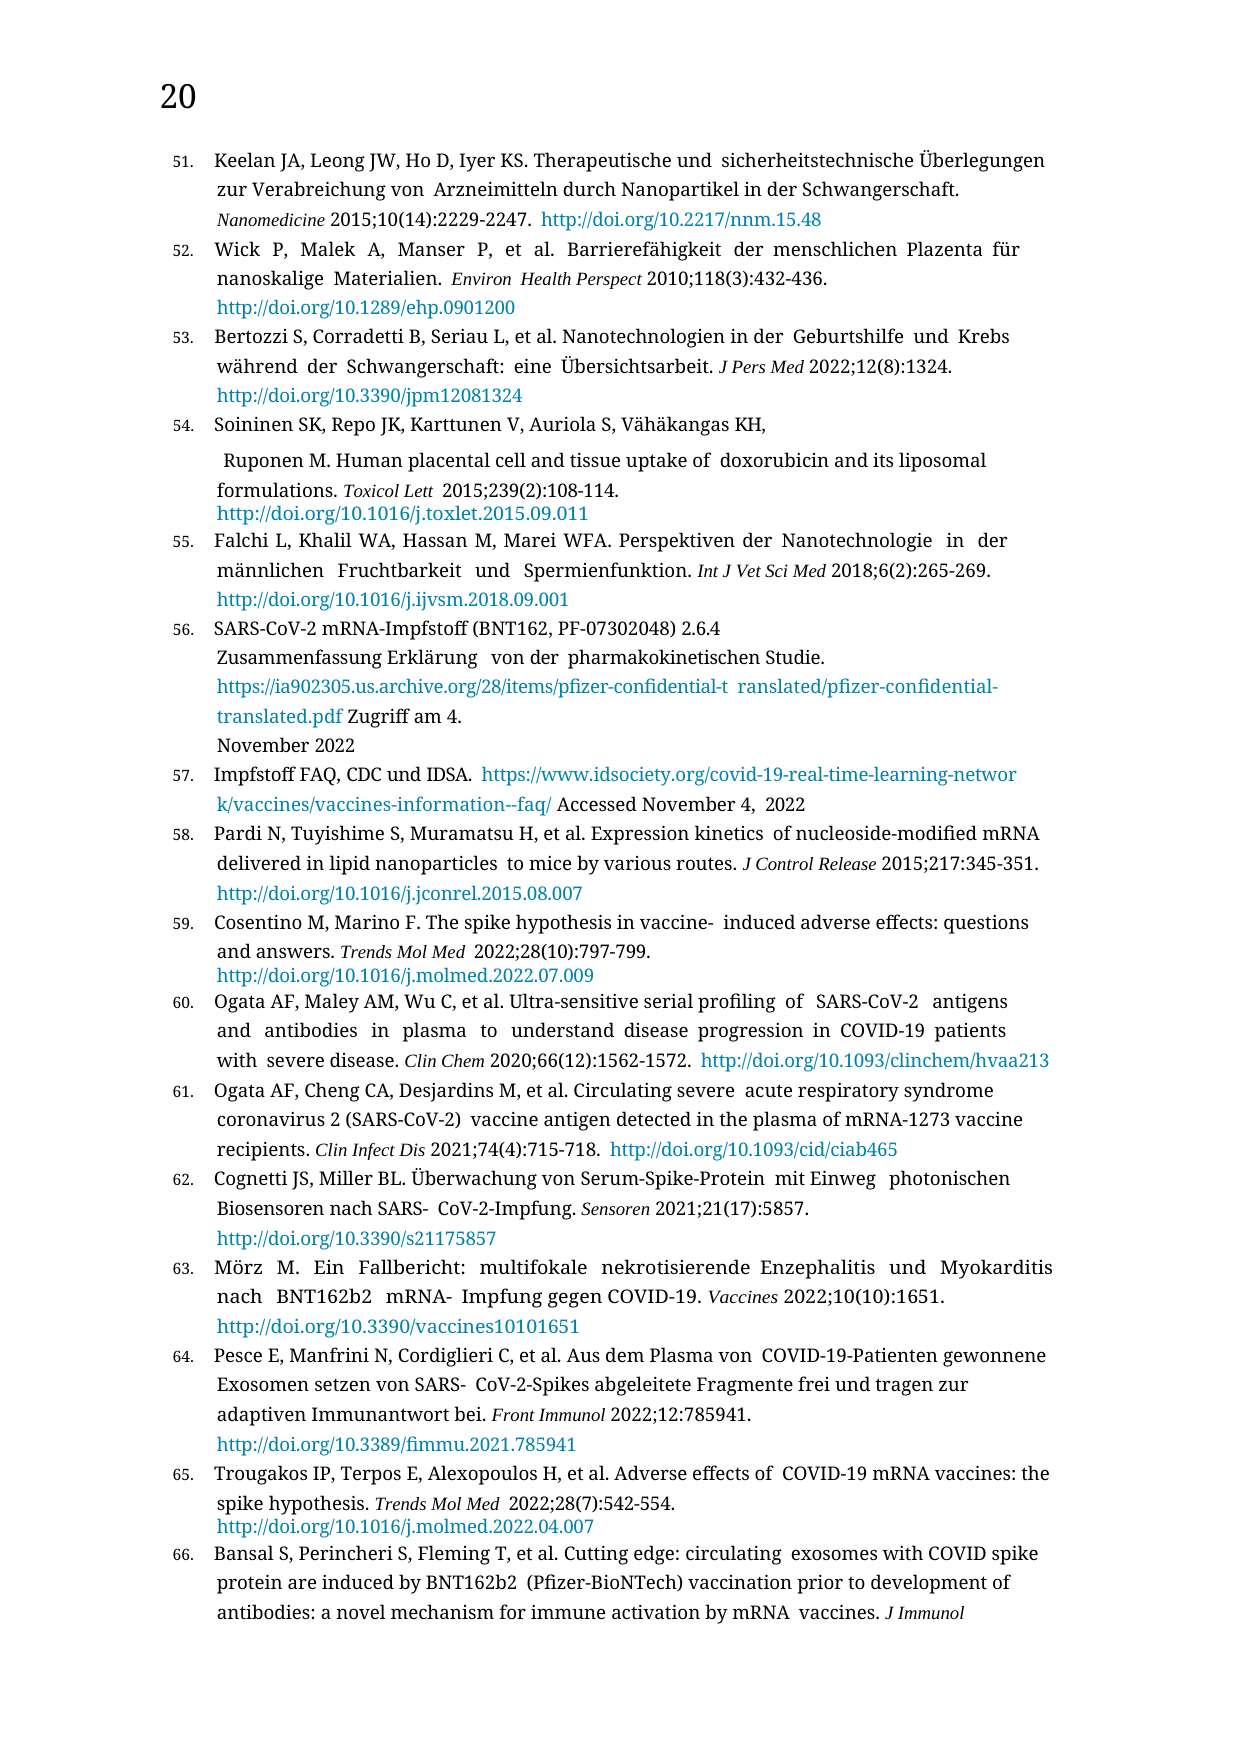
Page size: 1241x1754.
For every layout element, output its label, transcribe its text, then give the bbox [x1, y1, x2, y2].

list Pardi N, Tuyishime S, Muramatsu H, et al. Expression kinetics of nucleoside-modified mRNA delivered in lipid nanoparticles to mice by various routes. J Control Release 2015;217:345-351. http://doi.org/10.1016/j.jconrel.2015.08.007 [172, 821, 1054, 905]
list Keelan JA, Leong JW, Ho D, Iyer KS. Therapeutische und sicherheitstechnische Überlegungen zur Verabreichung von Arzneimitteln durch Nanopartikel in der Schwangerschaft. Nanomedicine 2015;10(14):2229-2247. http://doi.org/10.2217/nnm.15.48 [172, 147, 1054, 232]
list Wick P, Malek A, Manser P, et al. Barrierefähigkeit der menschlichen Plazenta für nanoskalige Materialien. Environ Health Perspect 2010;118(3):432-436. http://doi.org/10.1289/ehp.0901200 [172, 236, 1054, 320]
text Zusammenfassung Erklärung von der pharmakokinetischen Studie. [127, 644, 1054, 670]
list Soininen SK, Repo JK, Karttunen V, Auriola S, Vähäkangas KH, [173, 412, 1054, 437]
text https://ia902305.us.archive.org/28/items/pfizer-confidential-t ranslated/pfizer-confidential-translated.pdf Zugriff am 4. [217, 674, 1054, 729]
picture [937, 781, 945, 786]
text Ruponen M. Human placental cell and tissue uptake of doxorubicin and its liposomal formulations. Toxicol Lett 2015;239(2):108-114. [217, 448, 1054, 503]
text November 2022 [217, 733, 1054, 758]
list Impfstoff FAQ, CDC und IDSA. https://www.idsociety.org/covid-19-real-time-learning-networ k/vaccines/vaccines-information--faq/ Accessed November 4, 2022 [172, 761, 1054, 817]
text http://doi.org/10.1016/j.molmed.2022.07.009 [217, 968, 1054, 986]
text http://doi.org/10.1016/j.molmed.2022.04.007 [217, 1519, 1054, 1537]
picture [643, 226, 651, 231]
list SARS-CoV-2 mRNA-Impfstoff (BNT162, PF-07302048) 2.6.4 [173, 616, 1054, 641]
list Ogata AF, Maley AM, Wu C, et al. Ultra-sensitive serial profiling of SARS-CoV-2 antigens and antibodies in plasma to understand disease progression in COVID-19 patients with severe disease. Clin Chem 2020;66(12):1562-1572. http://doi.org/10.1093/clinchem/hvaa213 [172, 988, 1054, 1073]
text http://doi.org/10.1016/j.toxlet.2015.09.011 [217, 507, 1054, 524]
list Bertozzi S, Corradetti B, Seriau L, et al. Nanotechnologien in der Geburtshilfe und Krebs während der Schwangerschaft: eine Übersichtsarbeit. J Pers Med 2022;12(8):1324. http://doi.org/10.3390/jpm12081324 [172, 324, 1054, 408]
list Pesce E, Manfrini N, Cordiglieri C, et al. Aus dem Plasma von COVID-19-Patienten gewonnene Exosomen setzen von SARS- CoV-2-Spikes abgeleitete Fragmente frei und tragen zur adaptiven Immunantwort bei. Front Immunol 2022;12:785941. http://doi.org/10.3389/fimmu.2021.785941 [172, 1342, 1054, 1456]
list Ogata AF, Cheng CA, Desjardins M, et al. Circulating severe acute respiratory syndrome coronavirus 2 (SARS-CoV-2) vaccine antigen detected in the plasma of mRNA-1273 vaccine recipients. Clin Infect Dis 2021;74(4):715-718. http://doi.org/10.1093/cid/ciab465 [172, 1077, 1054, 1162]
list Cosentino M, Marino F. The spike hypothesis in vaccine- induced adverse effects: questions and answers. Trends Mol Med 2022;28(10):797-799. [172, 909, 1054, 964]
list Trougakos IP, Terpos E, Alexopoulos H, et al. Adverse effects of COVID-19 mRNA vaccines: the spike hypothesis. Trends Mol Med 2022;28(7):542-554. [172, 1461, 1054, 1515]
list Cognetti JS, Miller BL. Überwachung von Serum-Spike-Protein mit Einweg photonischen Biosensoren nach SARS- CoV-2-Impfung. Sensoren 2021;21(17):5857. http://doi.org/10.3390/s21175857 [172, 1166, 1054, 1250]
picture [556, 1439, 561, 1447]
list Falchi L, Khalil WA, Hassan M, Marei WFA. Perspektiven der Nanotechnologie in der männlichen Fruchtbarkeit und Spermienfunktion. Int J Vet Sci Med 2018;6(2):265-269. http://doi.org/10.1016/j.ijvsm.2018.09.001 [172, 528, 1054, 612]
list Mörz M. Ein Fallbericht: multifokale nekrotisierende Enzephalitis und Myokarditis nach BNT162b2 mRNA- Impfung gegen COVID-19. Vaccines 2022;10(10):1651. http://doi.org/10.3390/vaccines10101651 [172, 1254, 1054, 1338]
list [172, 1540, 1054, 1624]
picture [867, 1144, 872, 1152]
